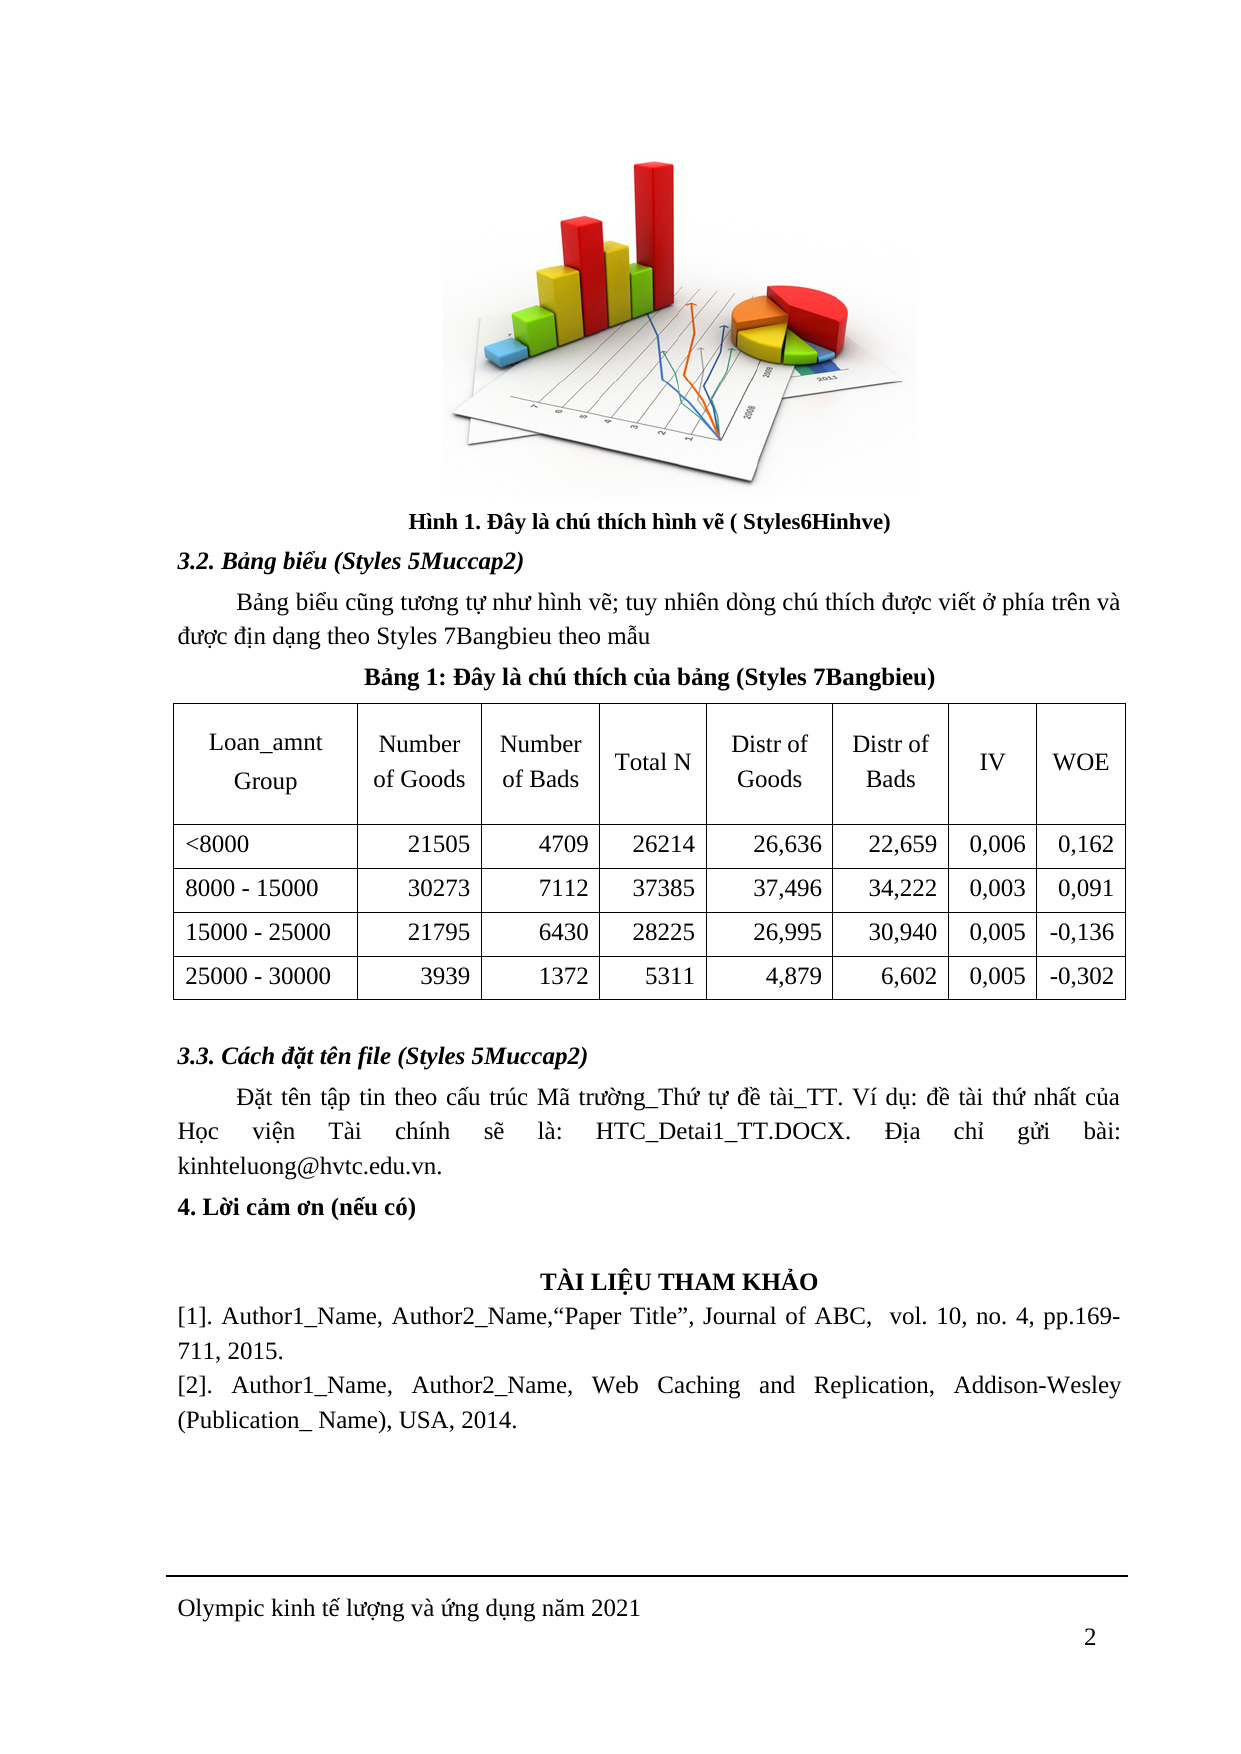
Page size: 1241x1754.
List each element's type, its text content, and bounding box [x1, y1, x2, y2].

text [1]. Author1_Name, Author2_Name,“Paper Title”, Journal of ABC, vol. 10, no. 4, pp.169-711, 2015. [177, 1301, 1122, 1364]
table_cell 15000 - 25000 [174, 913, 357, 956]
table_cell 0,162 [1037, 825, 1125, 868]
table_cell 7112 [482, 869, 599, 912]
table_cell 0,091 [1037, 869, 1125, 912]
table_cell 26,995 [707, 913, 832, 956]
table_cell 0,005 [949, 913, 1036, 956]
text Đặt tên tập tin theo cấu trúc Mã trường_Thứ tự đề tài_TT. Ví dụ: đề tài thứ nhất của Học viện Tài chính sẽ là: HTC_Detai1_TT.DOCX. Địa chỉ gửi bài: kinhteluong@hvtc.edu.vn. [177, 1082, 1122, 1179]
text 4. Lời cảm ơn (nếu có) [177, 1192, 1122, 1220]
table_cell 34,222 [833, 869, 948, 912]
table_cell 28225 [600, 913, 706, 956]
table_cell 30273 [358, 869, 481, 912]
table_cell 0,005 [949, 957, 1036, 999]
text Bảng biểu cũng tương tự như hình vẽ; tuy nhiên dòng chú thích được viết ở phía trên và được địn dạng theo Styles 7Bangbieu theo mẫu [177, 587, 1122, 650]
table_cell 30,940 [833, 913, 948, 956]
table_cell -0,302 [1037, 957, 1125, 999]
table_header Total N [600, 704, 706, 824]
table_cell 21505 [358, 825, 481, 868]
text 3.2. Bảng biểu (Styles 5Muccap2) [177, 546, 1122, 575]
table_cell 4,879 [707, 957, 832, 999]
table_header WOE [1037, 704, 1125, 824]
table_cell 8000 - 15000 [174, 869, 357, 912]
table_header Loan_amnt Group [174, 704, 357, 824]
table_cell 0,006 [949, 825, 1036, 868]
table_cell 37385 [600, 869, 706, 912]
table_cell 4709 [482, 825, 599, 868]
picture [442, 152, 916, 497]
table_cell 21795 [358, 913, 481, 956]
text TÀI LIỆU THAM KHẢO [177, 1267, 1122, 1296]
table_header Distr of Bads [833, 704, 948, 824]
text [2]. Author1_Name, Author2_Name, Web Caching and Replication, Addison-Wesley (Publication_ Name), USA, 2014. [177, 1370, 1122, 1433]
table_cell 26,636 [707, 825, 832, 868]
table_cell 6430 [482, 913, 599, 956]
table_cell 37,496 [707, 869, 832, 912]
table_cell <8000 [174, 825, 357, 868]
table_cell 26214 [600, 825, 706, 868]
text Bảng 1: Đây là chú thích của bảng (Styles 7Bangbieu) [177, 662, 1122, 691]
table_header Number of Goods [358, 704, 481, 824]
table_cell 5311 [600, 957, 706, 999]
table_cell 25000 - 30000 [174, 957, 357, 999]
table_header Distr of Goods [707, 704, 832, 824]
table_cell -0,136 [1037, 913, 1125, 956]
table_cell 1372 [482, 957, 599, 999]
text Hình 1. Đây là chú thích hình vẽ ( Styles6Hinhve) [177, 508, 1122, 535]
table_cell 0,003 [949, 869, 1036, 912]
table_cell 22,659 [833, 825, 948, 868]
text 3.3. Cách đặt tên file (Styles 5Muccap2) [177, 1041, 1122, 1070]
table_cell 6,602 [833, 957, 948, 999]
table_header IV [949, 704, 1036, 824]
table_header Number of Bads [482, 704, 599, 824]
table_cell 3939 [358, 957, 481, 999]
